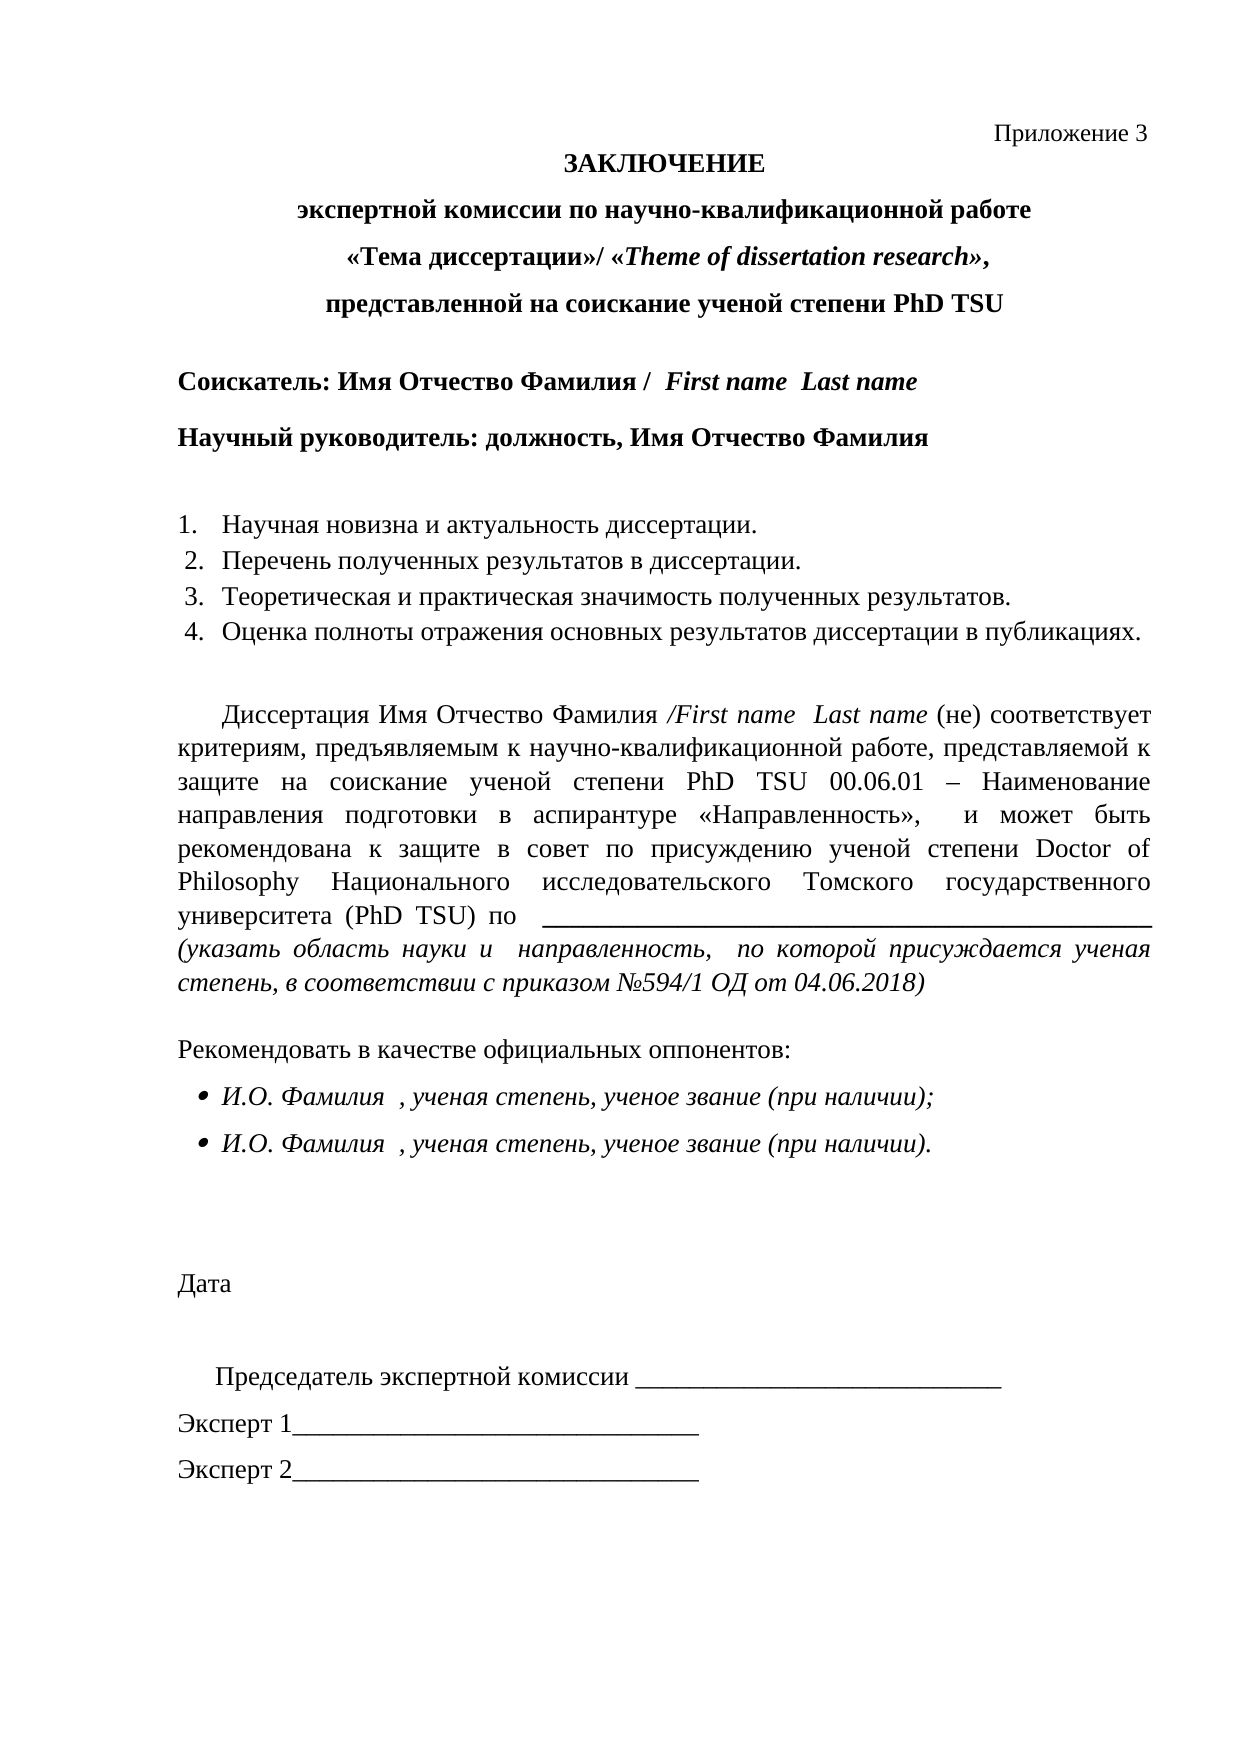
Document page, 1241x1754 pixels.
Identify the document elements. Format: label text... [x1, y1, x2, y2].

list И.О. Фамилия , ученая степень, ученое звание (при наличии). [196, 1127, 1152, 1158]
text Научный руководитель: должность, Имя Отчество Фамилия [177, 421, 1152, 452]
text Соискатель: Имя Отчество Фамилия / First name Last name [177, 365, 1152, 396]
text Председатель экспертной комиссии ___________________________ [177, 1360, 1152, 1391]
list Научная новизна и актуальность диссертации. [177, 508, 1152, 539]
text Эксперт 1______________________________ [177, 1407, 1152, 1438]
list Оценка полноты отражения основных результатов диссертации в публикациях. [184, 615, 1152, 646]
text Рекомендовать в качестве официальных оппонентов: [177, 1033, 1152, 1064]
text экспертной комиссии по научно-квалификационной работе [177, 193, 1152, 225]
text Дата [177, 1267, 1152, 1298]
text представленной на соискание ученой степени PhD TSU [177, 287, 1152, 318]
text Приложение 3 [177, 118, 1147, 147]
text «Тема диссертации»/ «Theme of dissertation research», [177, 240, 1152, 271]
list И.О. Фамилия , ученая степень, ученое звание (при наличии); [196, 1080, 1152, 1111]
list Теоретическая и практическая значимость полученных результатов. [184, 579, 1152, 611]
text Диссертация Имя Отчество Фамилия /First name Last name (не) соответствует критериям, предъявляемым к научно-квалификационной работе, представляемой к защите на соискание ученой степени PhD TSU 00.06.01 – Наименование направления подготовки в аспирантуре «Направленность», и может быть рекомендована к защите в совет по присуждению ученой степени Doctor of Philosophy Национального исследовательского Томского государственного университета (PhD TSU) по _____________________________________________ (указать область науки и направленность, по которой присуждается ученая степень, в соответствии с приказом №594/1 ОД от 04.06.2018) [177, 698, 1152, 997]
list Перечень полученных результатов в диссертации. [184, 544, 1152, 575]
title ЗАКЛЮЧЕНИЕ [177, 147, 1152, 178]
text Эксперт 2______________________________ [177, 1453, 1152, 1485]
